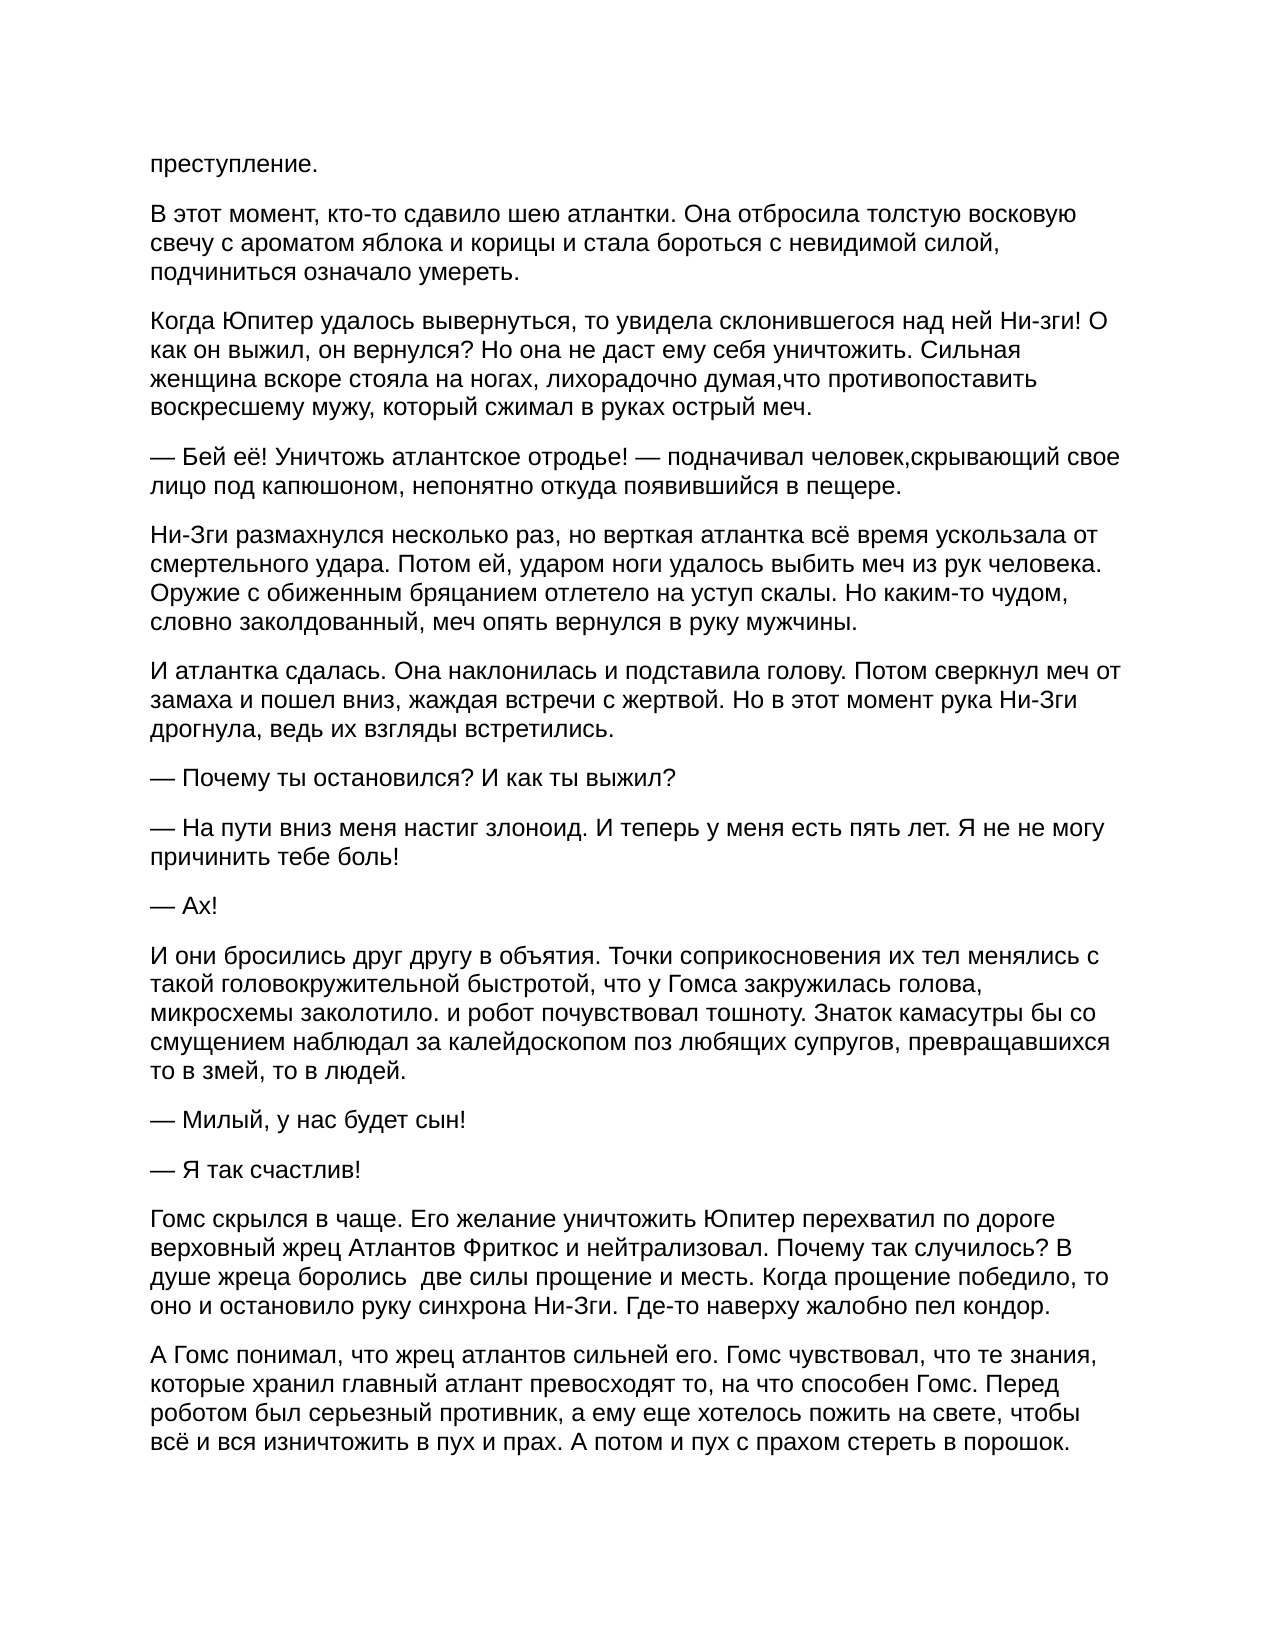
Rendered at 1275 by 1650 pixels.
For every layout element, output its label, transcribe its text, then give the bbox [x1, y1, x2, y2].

text — Бей её! Уничтожь атлантское отродье! — подначивал человек,скрывающий свое лицо под капюшоном, непонятно откуда появившийся в пещере. [150, 442, 1125, 500]
text Ни-Зги размахнулся несколько раз, но верткая атлантка всё время ускользала от смертельного удара. Потом ей, ударом ноги удалось выбить меч из рук человека. Оружие с обиженным бряцанием отлетело на уступ скалы. Но каким-то чудом, словно заколдованный, меч опять вернулся в руку мужчины. [150, 521, 1125, 636]
text Гомс скрылся в чаще. Его желание уничтожить Юпитер перехватил по дороге верховный жрец Атлантов Фриткос и нейтрализовал. Почему так случилось? В душе жреца боролись две силы прощение и месть. Когда прощение победило, то оно и остановило руку синхрона Ни-Зги. Где-то наверху жалобно пел кондор. [150, 1205, 1125, 1320]
text Когда Юпитер удалось вывернуться, то увидела склонившегося над ней Ни-зги! О как он выжил, он вернулся? Но она не даст ему себя уничтожить. Сильная женщина вскоре стояла на ногах, лихорадочно думая,что противопоставить воскресшему мужу, который сжимал в руках острый меч. [150, 307, 1125, 422]
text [150, 150, 1125, 179]
text В этот момент, кто-то сдавило шею атлантки. Она отбросила толстую восковую свечу с ароматом яблока и корицы и стала бороться с невидимой силой, подчиниться означало умереть. [150, 199, 1125, 286]
text И атлантка сдалась. Она наклонилась и подставила голову. Потом сверкнул меч от замаха и пошел вниз, жаждая встречи с жертвой. Но в этот момент рука Ни-Зги дрогнула, ведь их взгляды встретились. [150, 657, 1125, 743]
text — Милый, у нас будет сын! [150, 1106, 1125, 1134]
text — Почему ты остановился? И как ты выжил? [150, 764, 1125, 792]
text — На пути вниз меня настиг злоноид. И теперь у меня есть пять лет. Я не не могу причинить тебе боль! [150, 813, 1125, 871]
text — Ах! [150, 892, 1125, 920]
text И они бросились друг другу в объятия. Точки соприкосновения их тел менялись с такой головокружительной быстротой, что у Гомса закружилась голова, микросхемы заколотило. и робот почувствовал тошноту. Знаток камасутры бы со смущением наблюдал за калейдоскопом поз любящих супругов, превращавшихся то в змей, то в людей. [150, 941, 1125, 1085]
text — Я так счастлив! [150, 1155, 1125, 1184]
text А Гомс понимал, что жрец атлантов сильней его. Гомс чувствовал, что те знания, которые хранил главный атлант превосходят то, на что способен Гомс. Перед роботом был серьезный противник, а ему еще хотелось пожить на свете, чтобы всё и вся изничтожить в пух и прах. А потом и пух с прахом стереть в порошок. [150, 1341, 1125, 1456]
